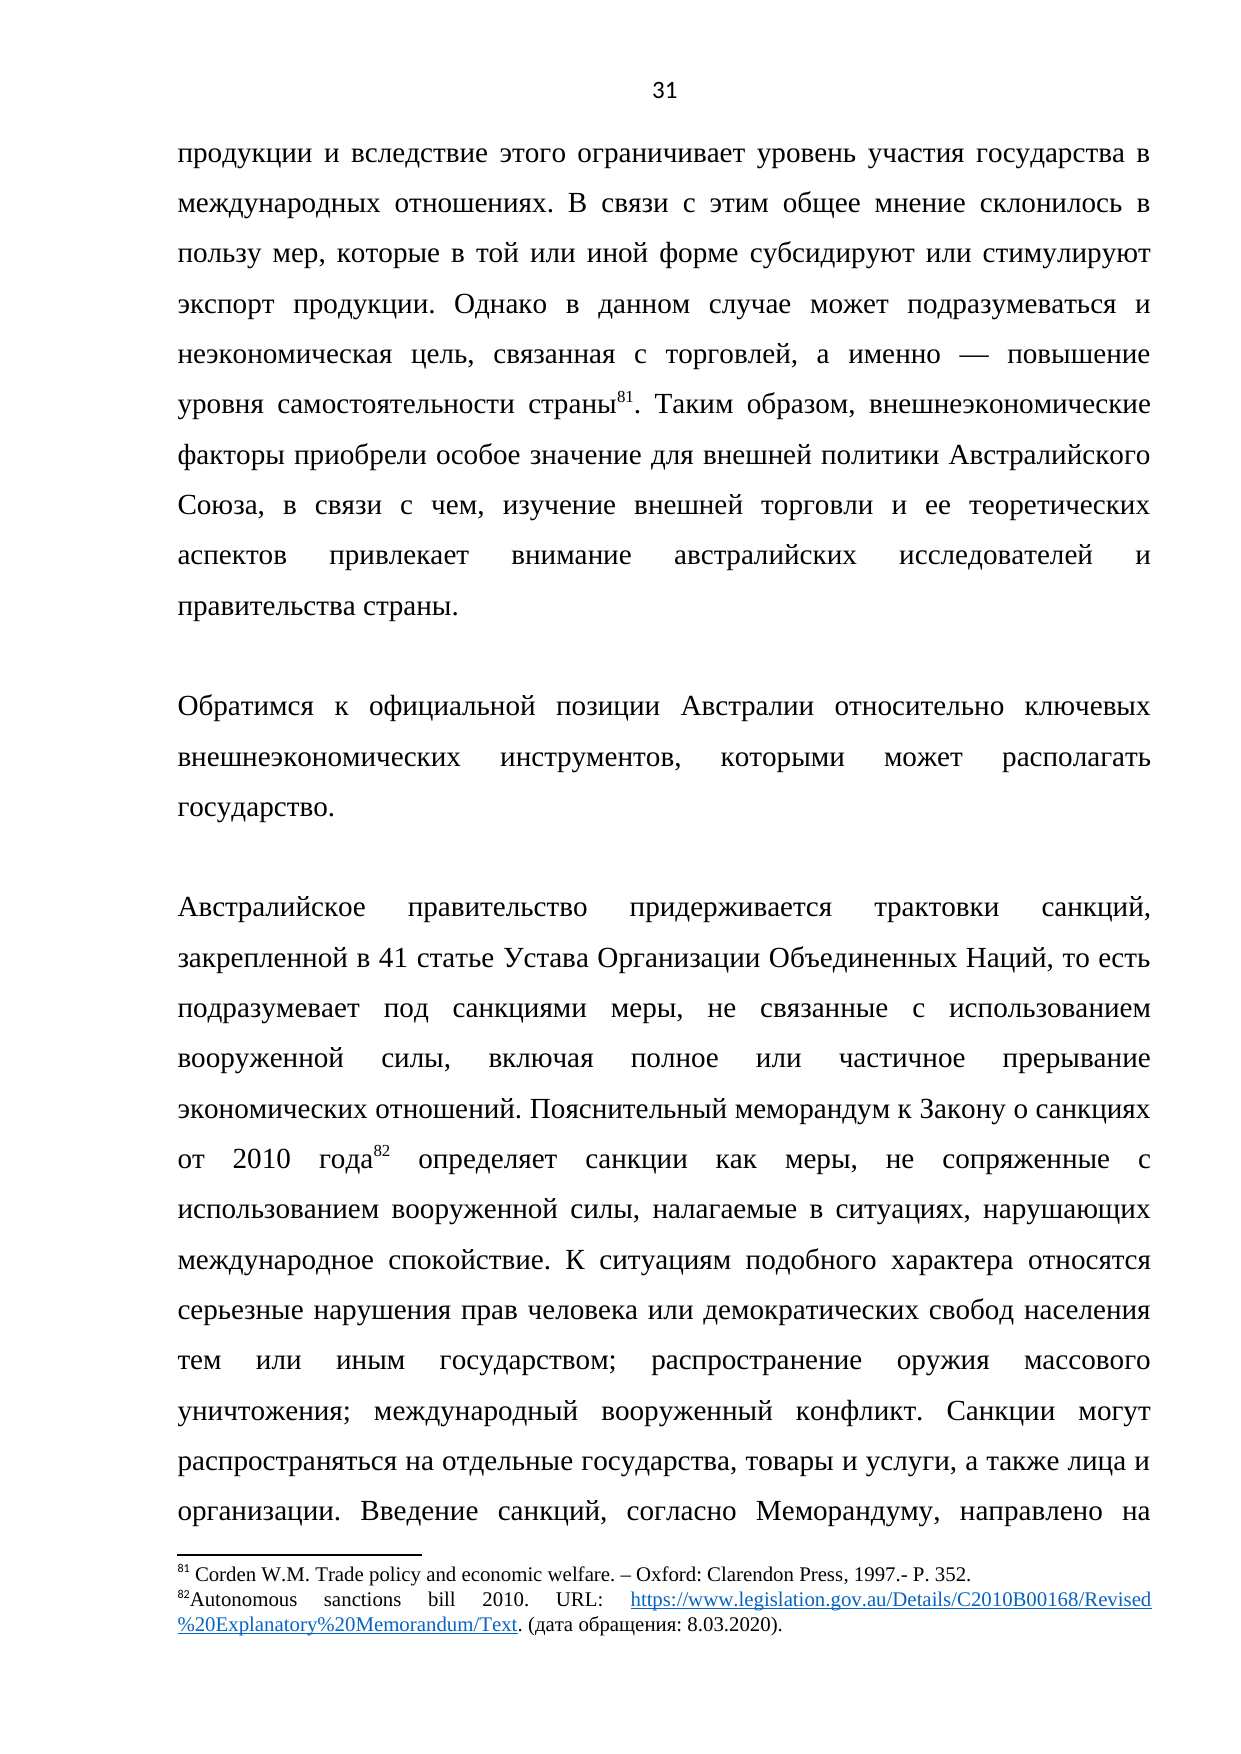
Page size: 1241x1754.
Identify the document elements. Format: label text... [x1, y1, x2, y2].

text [177, 889, 1152, 1527]
text Обратимся к официальной позиции Австралии относительно ключевых внешнеэкономических инструментов, которыми может располагать государство. [177, 688, 1152, 822]
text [177, 135, 1152, 621]
